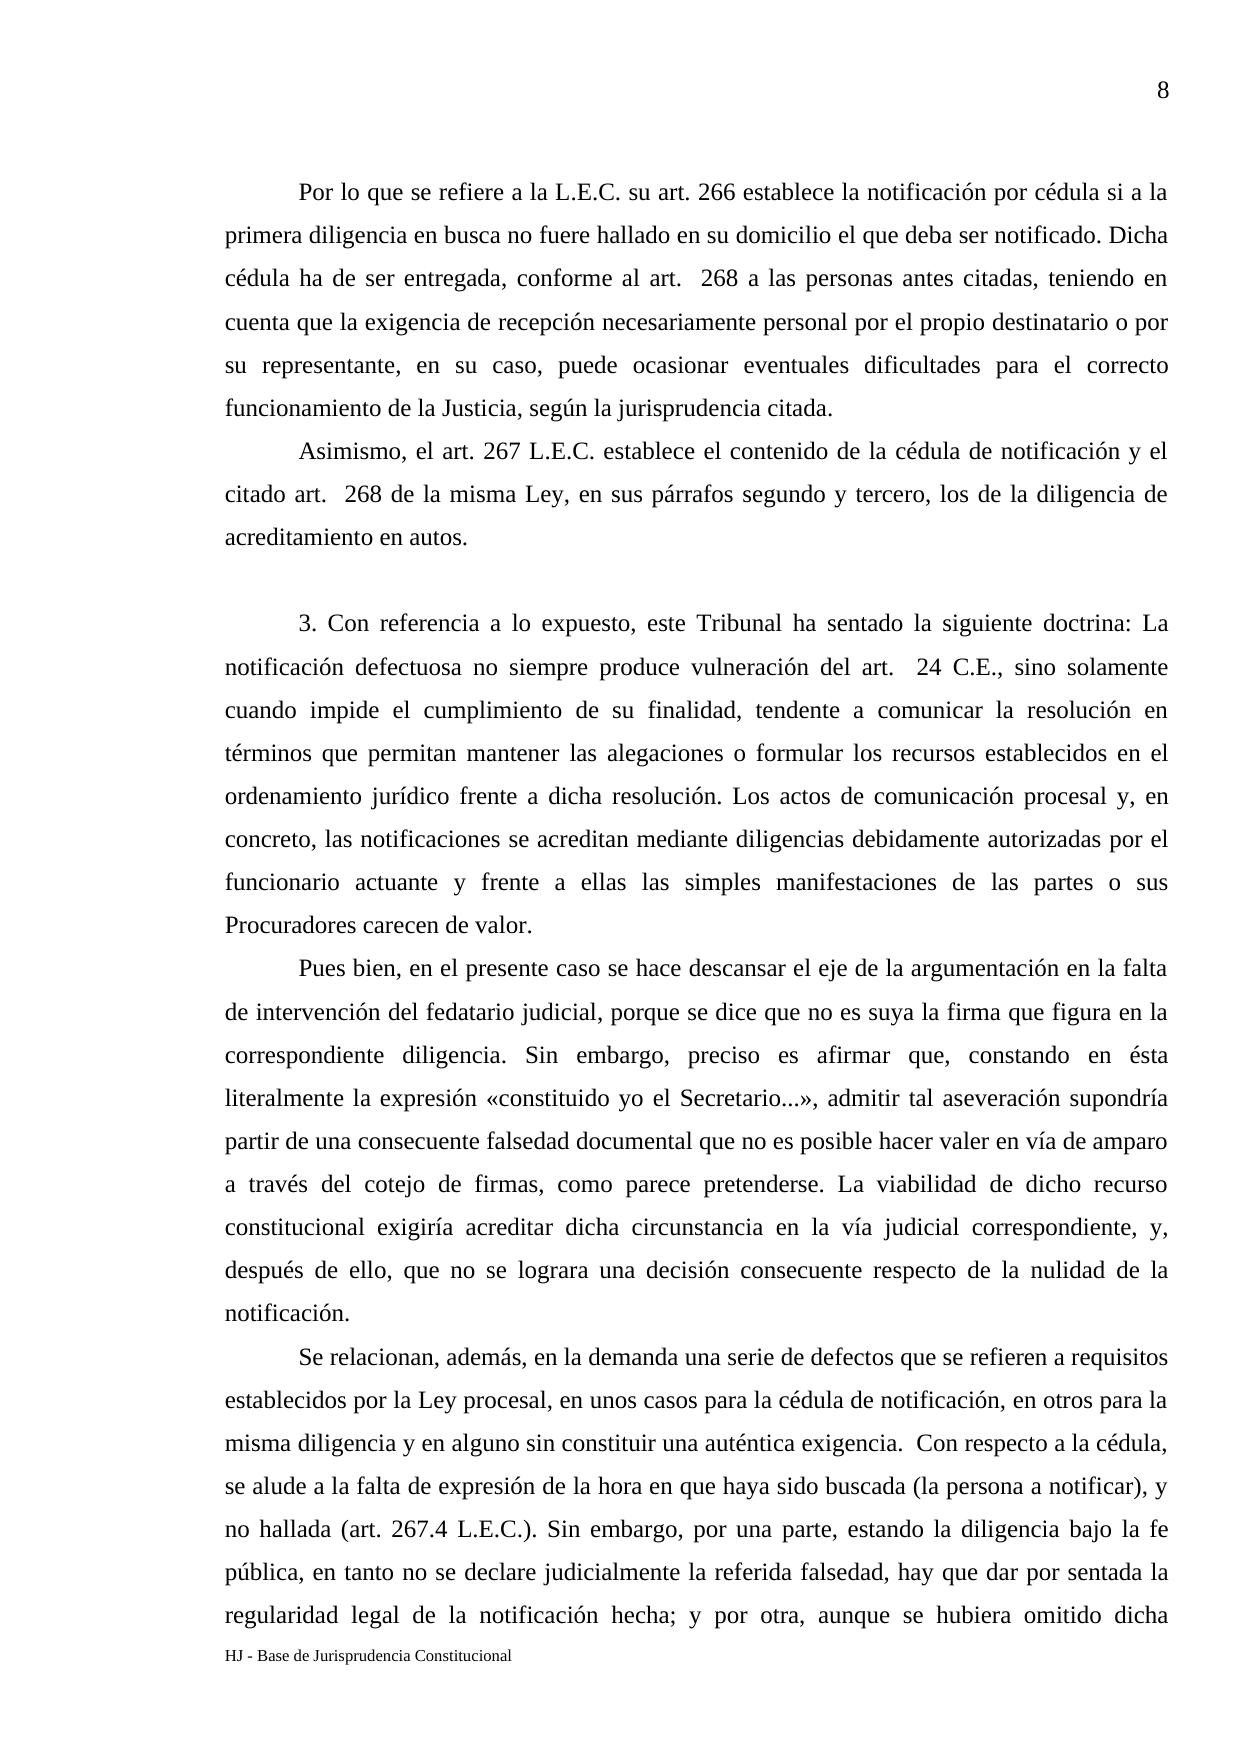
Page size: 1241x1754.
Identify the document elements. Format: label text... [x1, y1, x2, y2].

text Por lo que se refiere a la L.E.C. su art. 266 establece la notificación por cédula si a la primera diligencia en busca no fuere hallado en su domicilio el que deba ser notificado. Dicha cédula ha de ser entregada, conforme al art. 268 a las personas antes citadas, teniendo en cuenta que la exigencia de recepción necesariamente personal por el propio destinatario o por su representante, en su caso, puede ocasionar eventuales dificultades para el correcto funcionamiento de la Justicia, según la jurisprudencia citada. [224, 177, 1169, 422]
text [224, 1342, 1169, 1629]
text Pues bien, en el presente caso se hace descansar el eje de la argumentación en la falta de intervención del fedatario judicial, porque se dice que no es suya la firma que figura en la correspondiente diligencia. Sin embargo, preciso es afirmar que, constando en ésta literalmente la expresión «constituido yo el Secretario...», admitir tal aseveración supondría partir de una consecuente falsedad documental que no es posible hacer valer en vía de amparo a través del cotejo de firmas, como parece pretenderse. La viabilidad de dicho recurso constitucional exigiría acreditar dicha circunstancia en la vía judicial correspondiente, y, después de ello, que no se lograra una decisión consecuente respecto de la nulidad de la notificación. [224, 953, 1169, 1327]
text 3. Con referencia a lo expuesto, este Tribunal ha sentado la siguiente doctrina: La notificación defectuosa no siempre produce vulneración del art. 24 C.E., sino solamente cuando impide el cumplimiento de su finalidad, tendente a comunicar la resolución en términos que permitan mantener las alegaciones o formular los recursos establecidos en el ordenamiento jurídico frente a dicha resolución. Los actos de comunicación procesal y, en concreto, las notificaciones se acreditan mediante diligencias debidamente autorizadas por el funcionario actuante y frente a ellas las simples manifestaciones de las partes o sus Procuradores carecen de valor. [224, 608, 1169, 939]
text Asimismo, el art. 267 L.E.C. establece el contenido de la cédula de notificación y el citado art. 268 de la misma Ley, en sus párrafos segundo y tercero, los de la diligencia de acreditamiento en autos. [224, 436, 1169, 551]
